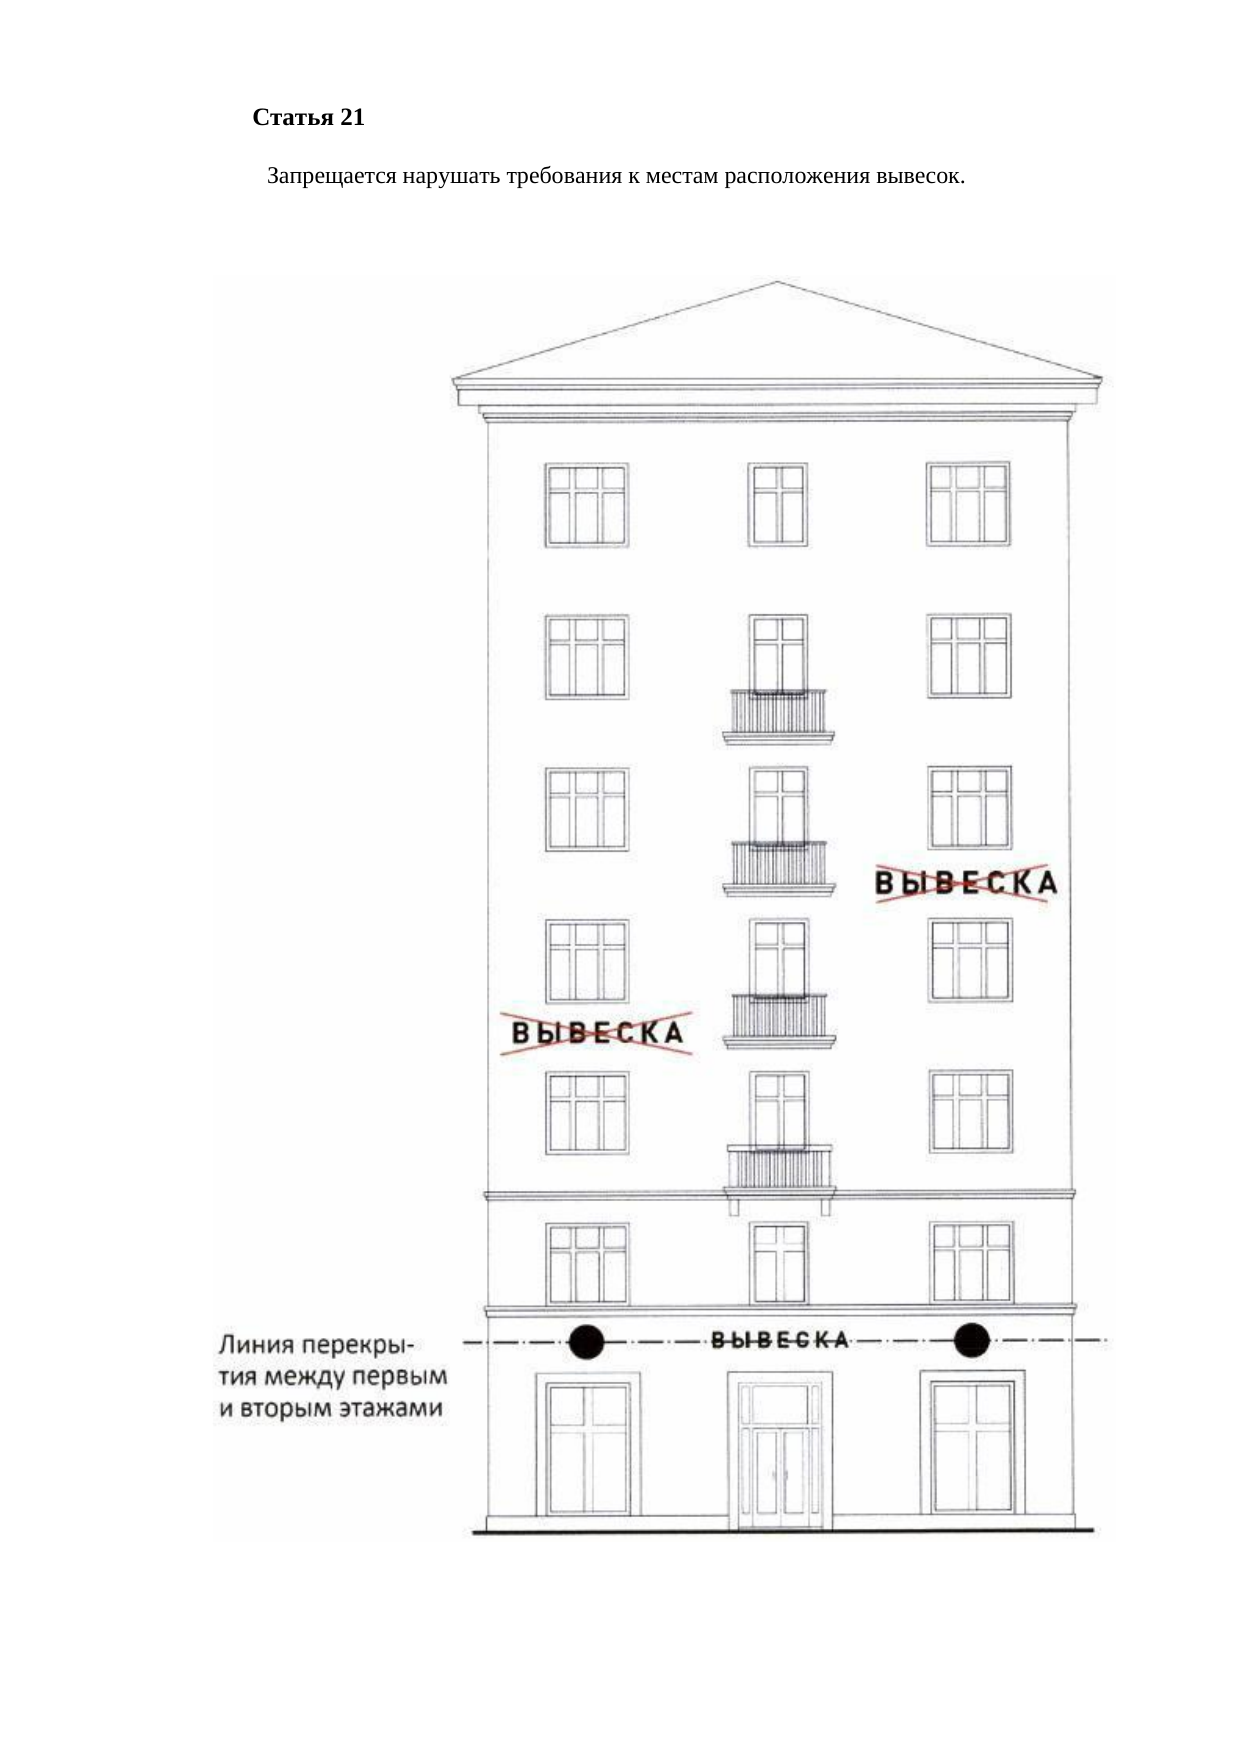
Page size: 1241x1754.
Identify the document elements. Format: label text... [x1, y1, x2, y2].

text Запрещается нарушать требования к местам расположения вывесок. [150, 161, 1083, 188]
picture [212, 275, 1117, 1542]
text Статья 21 [252, 102, 1090, 131]
